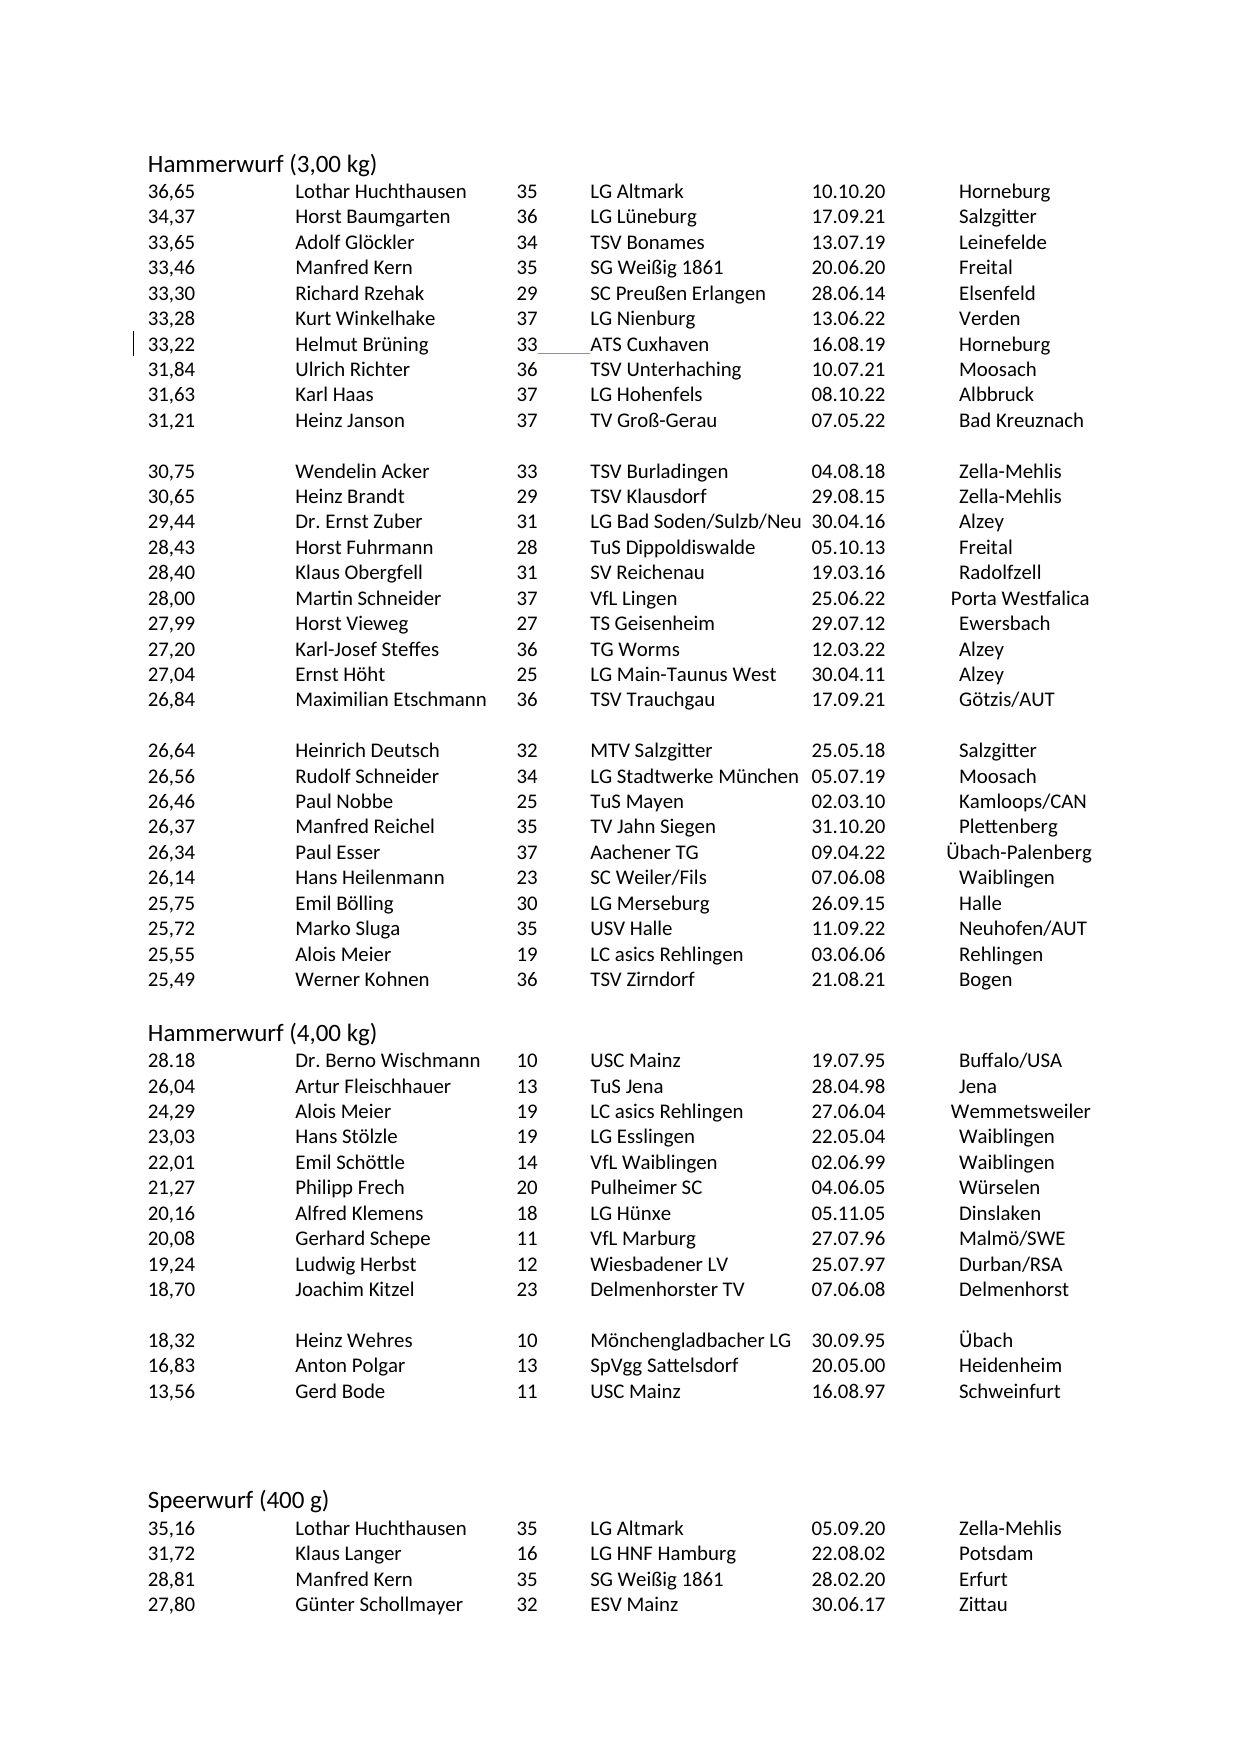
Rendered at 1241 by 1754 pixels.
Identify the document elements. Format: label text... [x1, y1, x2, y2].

text 19,24 Ludwig Herbst 12 Wiesbadener LV 25.07.97 Durban/RSA [148, 1251, 1092, 1276]
text 33,28 Kurt Winkelhake 37 LG Nienburg 13.06.22 Verden [148, 305, 1092, 331]
text Hammerwurf (4,00 kg) [148, 1017, 1092, 1047]
text 25,55 Alois Meier 19 LC asics Rehlingen 03.06.06 Rehlingen [148, 941, 1092, 966]
text 22,01 Emil Schöttle 14 VfL Waiblingen 02.06.99 Waiblingen [148, 1149, 1092, 1174]
text 27,20 Karl-Josef Steffes 36 TG Worms 12.03.22 Alzey [148, 636, 1092, 661]
text 16,83 Anton Polgar 13 SpVgg Sattelsdorf 20.05.00 Heidenheim [148, 1352, 1092, 1378]
text 33,30 Richard Rzehak 29 SC Preußen Erlangen 28.06.14 Elsenfeld [148, 280, 1092, 305]
text 18,70 Joachim Kitzel 23 Delmenhorster TV 07.06.08 Delmenhorst [148, 1276, 1092, 1302]
text 26,64 Heinrich Deutsch 32 MTV Salzgitter 25.05.18 Salzgitter [148, 737, 1092, 763]
text 33,22 Helmut Brüning 33ATS Cuxhaven 16.08.19 Horneburg [148, 331, 1092, 356]
text Hammerwurf (3,00 kg) [148, 148, 1092, 178]
text 23,03 Hans Stölzle 19 LG Esslingen 22.05.04 Waiblingen [148, 1124, 1092, 1149]
text 27,99 Horst Vieweg 27 TS Geisenheim 29.07.12 Ewersbach [148, 610, 1092, 636]
text 18,32 Heinz Wehres 10 Mönchengladbacher LG 30.09.95 Übach [148, 1327, 1092, 1352]
text 28,43 Horst Fuhrmann 28 TuS Dippoldiswalde 05.10.13 Freital [148, 534, 1092, 559]
text 26,34 Paul Esser 37 Aachener TG 09.04.22 Übach-Palenberg [148, 839, 1092, 864]
text 31,63 Karl Haas 37 LG Hohenfels 08.10.22 Albbruck [148, 382, 1092, 407]
text 24,29 Alois Meier 19 LC asics Rehlingen 27.06.04 Wemmetsweiler [148, 1098, 1092, 1124]
text 26,46 Paul Nobbe 25 TuS Mayen 02.03.10 Kamloops/CAN [148, 788, 1092, 814]
text 31,84 Ulrich Richter 36 TSV Unterhaching 10.07.21 Moosach [148, 356, 1092, 382]
text 26,84 Maximilian Etschmann 36 TSV Trauchgau 17.09.21 Götzis/AUT [148, 687, 1092, 712]
text 26,04 Artur Fleischhauer 13 TuS Jena 28.04.98 Jena [148, 1073, 1092, 1098]
text 13,56 Gerd Bode 11 USC Mainz 16.08.97 Schweinfurt [148, 1378, 1092, 1403]
text 21,27 Philipp Frech 20 Pulheimer SC 04.06.05 Würselen [148, 1174, 1092, 1200]
text 28.18 Dr. Berno Wischmann 10 USC Mainz 19.07.95 Buffalo/USA [148, 1047, 1092, 1073]
text 26,56 Rudolf Schneider 34 LG Stadtwerke München 05.07.19 Moosach [148, 763, 1092, 788]
text 28,40 Klaus Obergfell 31 SV Reichenau 19.03.16 Radolfzell [148, 559, 1092, 585]
text 20,08 Gerhard Schepe 11 VfL Marburg 27.07.96 Malmö/SWE [148, 1225, 1092, 1251]
text 30,65 Heinz Brandt 29 TSV Klausdorf 29.08.15 Zella-Mehlis [148, 483, 1092, 509]
text 31,72 Klaus Langer 16 LG HNF Hamburg 22.08.02 Potsdam [148, 1541, 1092, 1566]
text 26,14 Hans Heilenmann 23 SC Weiler/Fils 07.06.08 Waiblingen [148, 864, 1092, 890]
text 25,72 Marko Sluga 35 USV Halle 11.09.22 Neuhofen/AUT [148, 915, 1092, 941]
text 28,81 Manfred Kern 35 SG Weißig 1861 28.02.20 Erfurt [148, 1566, 1092, 1591]
text 29,44 Dr. Ernst Zuber 31 LG Bad Soden/Sulzb/Neu 30.04.16 Alzey [148, 509, 1092, 534]
text 25,75 Emil Bölling 30 LG Merseburg 26.09.15 Halle [148, 890, 1092, 915]
text 31,21 Heinz Janson 37 TV Groß-Gerau 07.05.22 Bad Kreuznach [148, 407, 1092, 432]
text 25,49 Werner Kohnen 36 TSV Zirndorf 21.08.21 Bogen [148, 966, 1092, 992]
text 27,80 Günter Schollmayer 32 ESV Mainz 30.06.17 Zittau [148, 1591, 1092, 1617]
text 26,37 Manfred Reichel 35 TV Jahn Siegen 31.10.20 Plettenberg [148, 814, 1092, 839]
text 36,65 Lothar Huchthausen 35 LG Altmark 10.10.20 Horneburg [148, 178, 1092, 204]
text 34,37 Horst Baumgarten 36 LG Lüneburg 17.09.21 Salzgitter [148, 204, 1092, 229]
text 28,00 Martin Schneider 37 VfL Lingen 25.06.22 Porta Westfalica [148, 585, 1092, 610]
text Speerwurf (400 g) [148, 1485, 1092, 1515]
text 33,46 Manfred Kern 35 SG Weißig 1861 20.06.20 Freital [148, 254, 1092, 280]
text 20,16 Alfred Klemens 18 LG Hünxe 05.11.05 Dinslaken [148, 1200, 1092, 1225]
text 35,16 Lothar Huchthausen 35 LG Altmark 05.09.20 Zella-Mehlis [148, 1515, 1092, 1541]
text 33,65 Adolf Glöckler 34 TSV Bonames 13.07.19 Leinefelde [148, 229, 1092, 254]
text 30,75 Wendelin Acker 33 TSV Burladingen 04.08.18 Zella-Mehlis [148, 458, 1092, 483]
text 27,04 Ernst Höht 25 LG Main-Taunus West 30.04.11 Alzey [148, 661, 1092, 687]
